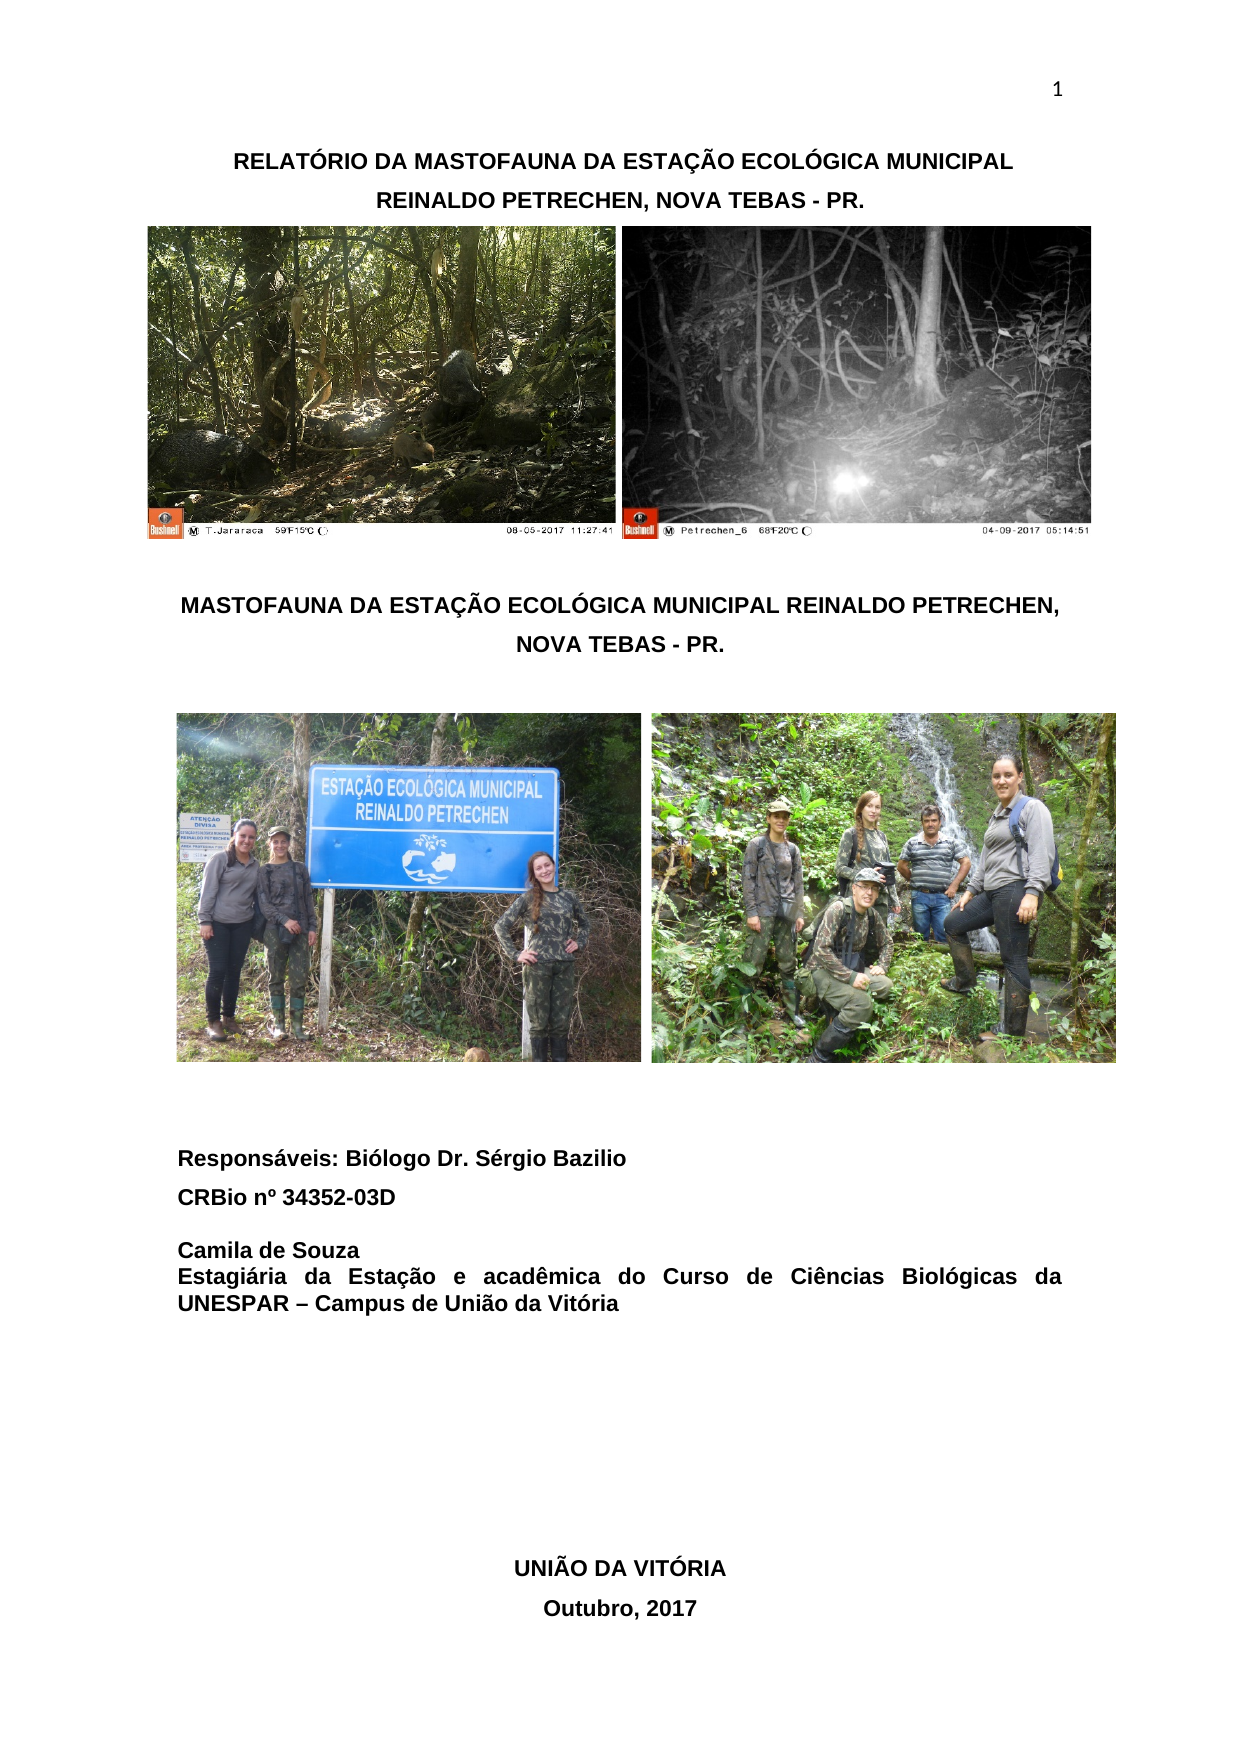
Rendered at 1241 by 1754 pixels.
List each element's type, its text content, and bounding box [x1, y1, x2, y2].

text CRBio nº 34352-03D [177, 1184, 1063, 1211]
text UNIÃO DA VITÓRIA [177, 1555, 1063, 1582]
text Estagiária da Estação e acadêmica do Curso de Ciências Biológicas da UNESPAR – Campus de União da Vitória [177, 1263, 1063, 1316]
text Camila de Souza [177, 1237, 1063, 1263]
text Outubro, 2017 [177, 1595, 1063, 1621]
picture [147, 226, 616, 539]
text MASTOFAUNA DA ESTAÇÃO ECOLÓGICA MUNICIPAL REINALDO PETRECHEN, NOVA TEBAS - PR. [177, 592, 1063, 657]
text RELATÓRIO DA MASTOFAUNA DA ESTAÇÃO ECOLÓGICA MUNICIPAL REINALDO PETRECHEN, NOVA TEBAS - PR. [177, 148, 1063, 213]
picture [622, 226, 1092, 539]
text Responsáveis: Biólogo Dr. Sérgio Bazilio [177, 1145, 1063, 1171]
picture [651, 713, 1116, 1063]
picture [176, 713, 642, 1062]
